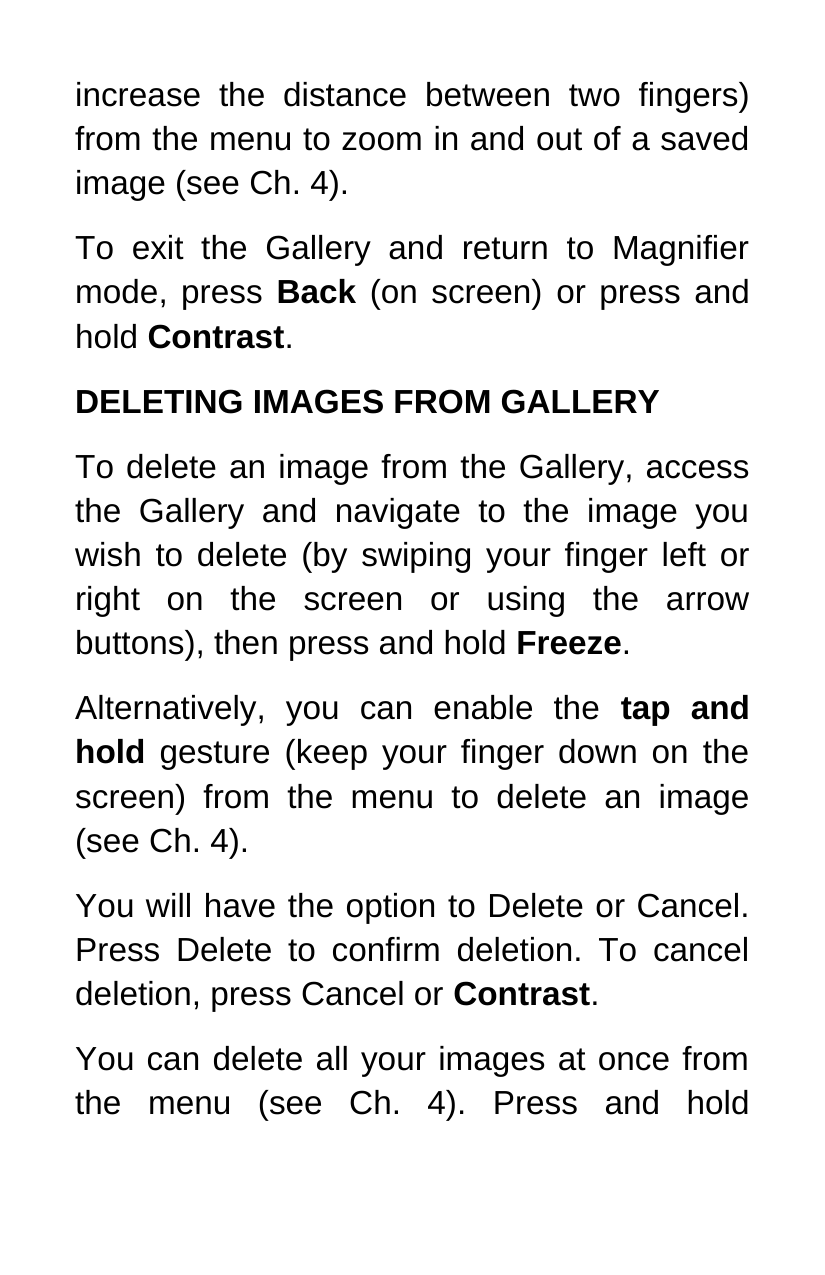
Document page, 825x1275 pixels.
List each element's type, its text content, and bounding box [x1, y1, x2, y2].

subtitle Deleting Images from Gallery [75, 382, 750, 420]
text Alternatively, you can enable the tap and hold gesture (keep your finger down on the screen) from the menu to delete an image (see Ch. 4). [75, 688, 750, 859]
text To delete an image from the Gallery, access the Gallery and navigate to the image you wish to delete (by swiping your finger left or right on the screen or using the arrow buttons), then press and hold Freeze. [75, 447, 750, 662]
text To exit the Gallery and return to Magnifier mode, press Back (on screen) or press and hold Contrast. [75, 228, 750, 355]
text You will have the option to Delete or Cancel. Press Delete to confirm deletion. To cancel deletion, press Cancel or Contrast. [75, 886, 750, 1013]
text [75, 1039, 750, 1122]
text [75, 75, 750, 202]
